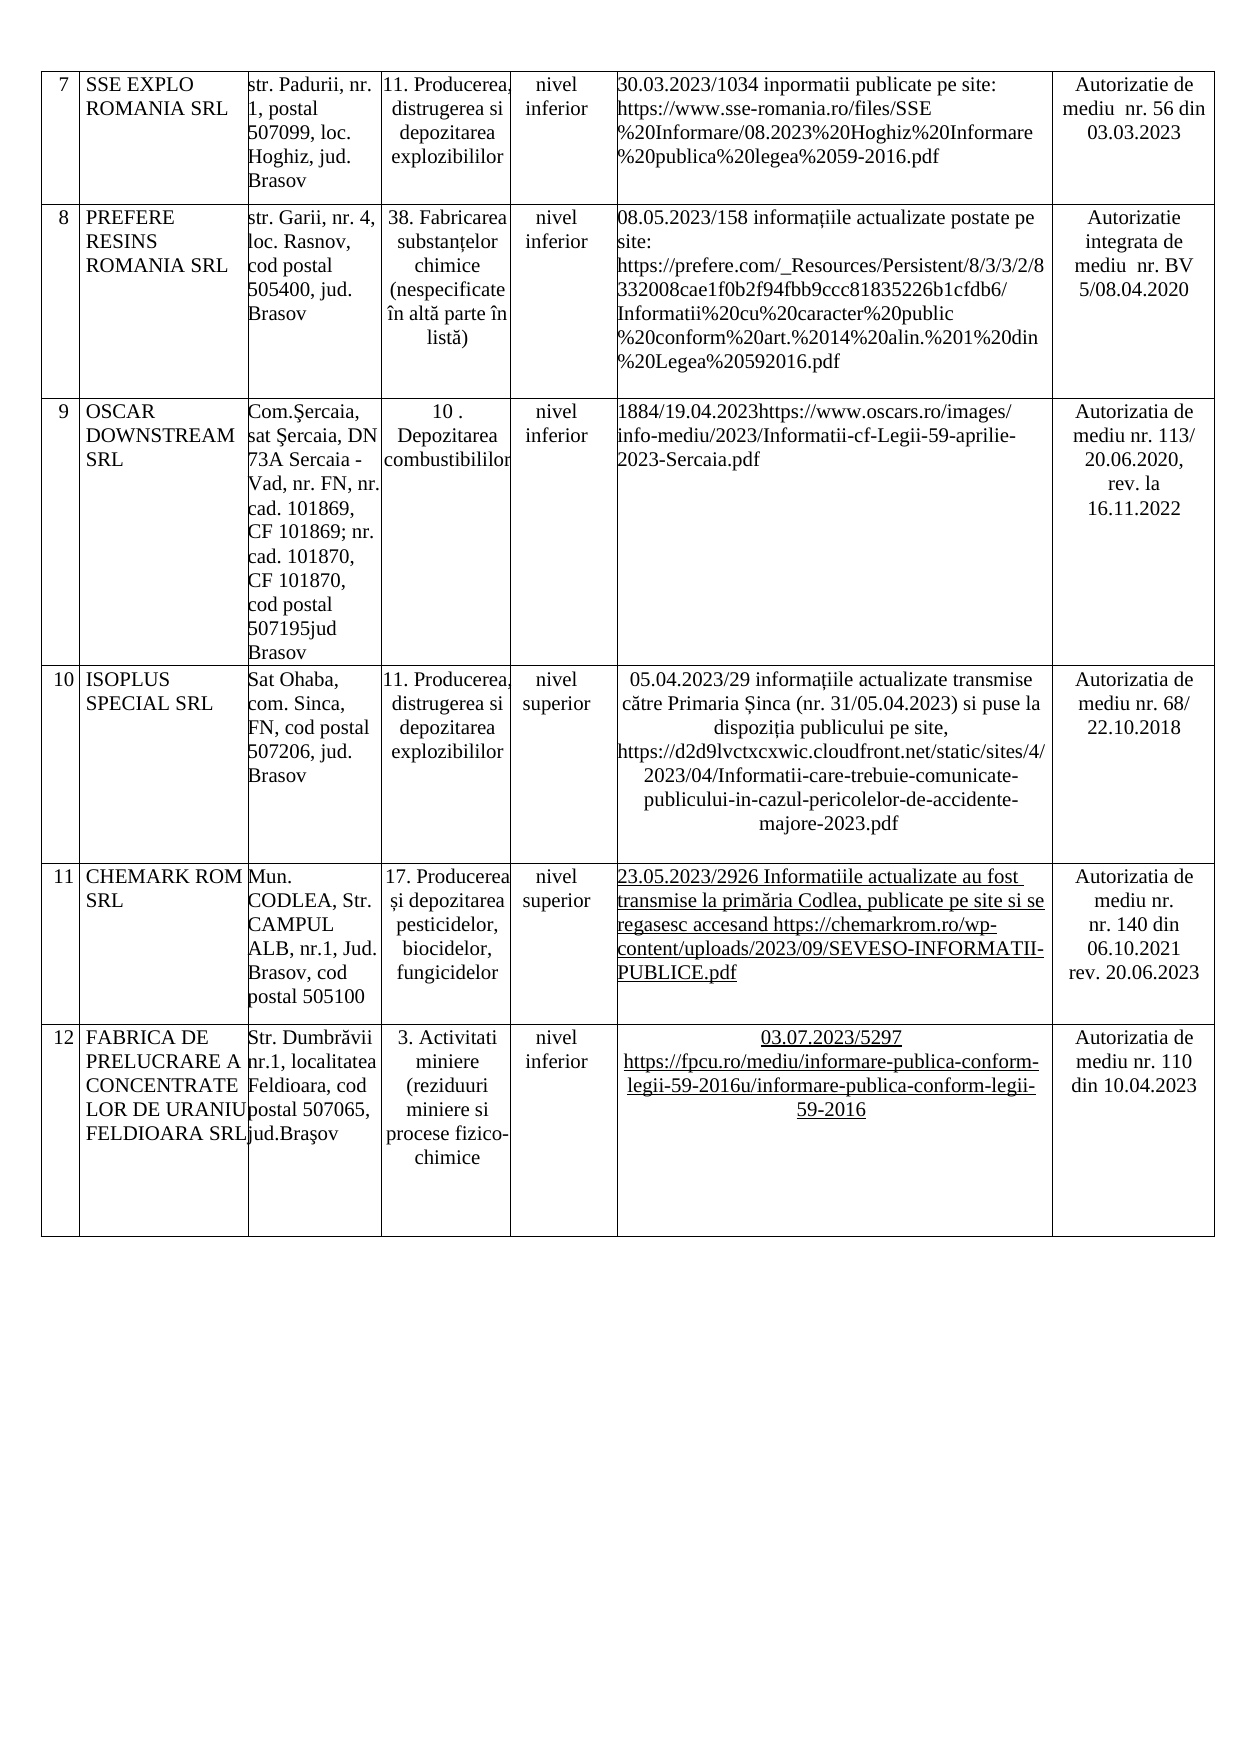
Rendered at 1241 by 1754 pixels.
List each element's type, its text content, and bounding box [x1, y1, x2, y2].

table_cell 9 [42, 399, 79, 665]
table_cell 3. Activitati miniere (reziduuri miniere si procese fizico-chimice [382, 1025, 510, 1236]
table_cell 11. Producerea, distrugerea si depozitarea explozibililor [382, 72, 510, 204]
table_cell 7 [42, 72, 79, 204]
table_cell str. Garii, nr. 4, loc. Rasnov, cod postal 505400, jud. Brasov [249, 205, 381, 398]
table_cell 10 . Depozitarea combustibililor [382, 399, 510, 665]
table_cell Autorizatia de mediu nr. 110 din 10.04.2023 [1053, 1025, 1214, 1236]
table_cell nivel inferior [511, 1025, 617, 1236]
table_cell OSCAR DOWNSTREAM SRL [80, 399, 248, 665]
table_cell PREFERE RESINS ROMANIA SRL [80, 205, 248, 398]
table_cell 08.05.2023/158 informațiile actualizate postate pe site: https://prefere.com/_Resources/Persistent/8/3/3/2/8332008cae1f0b2f94fbb9ccc81835226b1cfdb6/Informatii%20cu%20caracter%20public%20conform%20art.%2014%20alin.%201%20din%20Legea%20592016.pdf [618, 205, 1052, 398]
table_cell SSE EXPLO ROMANIA SRL [80, 72, 248, 204]
table_cell nivel superior [511, 864, 617, 1024]
table_cell str. Padurii, nr. 1, postal 507099, loc. Hoghiz, jud. Brasov [249, 72, 381, 204]
table_cell 11. Producerea, distrugerea si depozitarea explozibililor [382, 666, 510, 863]
table_cell 03.07.2023/5297 https://fpcu.ro/mediu/informare-publica-conform-legii-59-2016u/informare-publica-conform-legii-59-2016 [618, 1025, 1052, 1236]
table_cell nivel superior [511, 666, 617, 863]
table_cell Com.Şercaia, sat Şercaia, DN 73A Sercaia - Vad, nr. FN, nr. cad. 101869, CF 101869; nr. cad. 101870, CF 101870, cod postal 507195jud Brasov [249, 399, 381, 665]
table_cell Autorizatie integrata de mediu nr. BV 5/08.04.2020 [1053, 205, 1214, 398]
table_cell Autorizatia de mediu nr. 113/ 20.06.2020, rev. la 16.11.2022 [1053, 399, 1214, 665]
table_cell Autorizatia de mediu nr. 68/ 22.10.2018 [1053, 666, 1214, 863]
table_cell nivel inferior [511, 205, 617, 398]
table_cell 23.05.2023/2926 Informatiile actualizate au fost transmise la primăria Codlea, publicate pe site si se regasesc accesand https://chemarkrom.ro/wp-content/uploads/2023/09/SEVESO-INFORMATII-PUBLICE.pdf [618, 864, 1052, 1024]
table_cell 12 [42, 1025, 79, 1236]
table_cell 38. Fabricarea substanțelor chimice (nespecificate în altă parte în listă) [382, 205, 510, 398]
table_cell nivel inferior [511, 399, 617, 665]
table_cell 30.03.2023/1034 inpormatii publicate pe site: https://www.sse-romania.ro/files/SSE%20Informare/08.2023%20Hoghiz%20Informare%20publica%20legea%2059-2016.pdf [618, 72, 1052, 204]
table_cell 1884/19.04.2023https://www.oscars.ro/images/info-mediu/2023/Informatii-cf-Legii-59-aprilie-2023-Sercaia.pdf [618, 399, 1052, 665]
table_cell Autorizatie de mediu nr. 56 din 03.03.2023 [1053, 72, 1214, 204]
table_cell 10 [42, 666, 79, 863]
table_cell 11 [42, 864, 79, 1024]
table_cell Str. Dumbrăvii nr.1, localitatea Feldioara, cod postal 507065, jud.Braşov [249, 1025, 381, 1236]
table_cell 05.04.2023/29 informațiile actualizate transmise către Primaria Șinca (nr. 31/05.04.2023) si puse la dispoziția publicului pe site, https://d2d9lvctxcxwic.cloudfront.net/static/sites/4/2023/04/Informatii-care-trebuie-comunicate-publicului-in-cazul-pericolelor-de-accidente-majore-2023.pdf [618, 666, 1052, 863]
table_cell ISOPLUS SPECIAL SRL [80, 666, 248, 863]
table_cell 17. Producerea și depozitarea pesticidelor, biocidelor, fungicidelor [382, 864, 510, 1024]
table_cell Autorizatia de mediu nr. nr. 140 din 06.10.2021 rev. 20.06.2023 [1053, 864, 1214, 1024]
table_cell Mun. CODLEA, Str. CAMPUL ALB, nr.1, Jud. Brasov, cod postal 505100 [249, 864, 381, 1024]
table_cell FABRICA DE PRELUCRARE A CONCENTRATELOR DE URANIU FELDIOARA SRL [80, 1025, 248, 1236]
table_cell CHEMARK ROM SRL [80, 864, 248, 1024]
table_cell 8 [42, 205, 79, 398]
table_cell Sat Ohaba, com. Sinca, FN, cod postal 507206, jud. Brasov [249, 666, 381, 863]
table_cell nivel inferior [511, 72, 617, 204]
